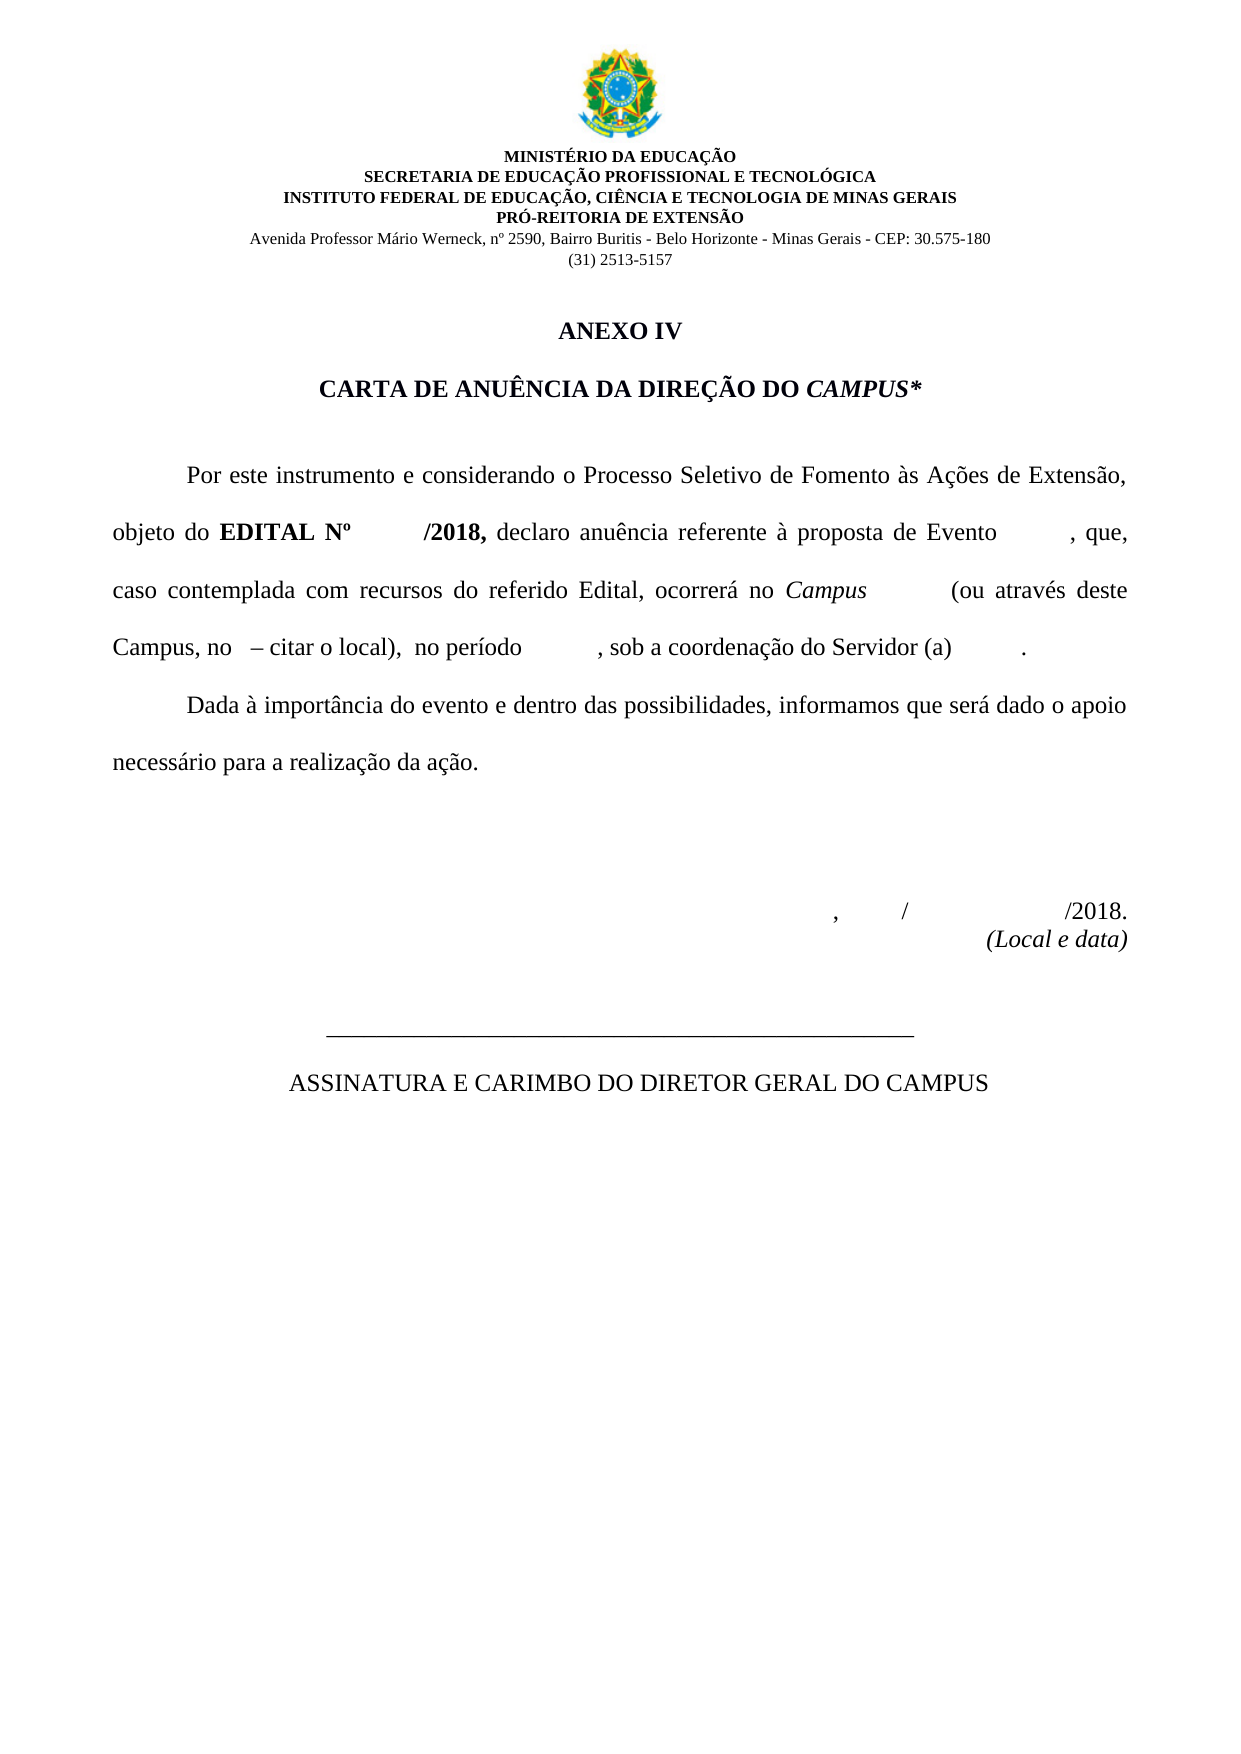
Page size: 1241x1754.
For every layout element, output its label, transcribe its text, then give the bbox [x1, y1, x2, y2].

text ANEXO IV [112, 316, 1128, 345]
text , / /2018. [112, 896, 1128, 924]
text ASSINATURA E CARIMBO DO DIRETOR GERAL DO CAMPUS [150, 1068, 1128, 1097]
text Por este instrumento e considerando o Processo Seletivo de Fomento às Ações de Extensão, objeto do EDITAL Nº /2018, declaro anuência referente à proposta de Evento , que, caso contemplada com recursos do referido Edital, ocorrerá no Campus (ou através deste Campus, no – citar o local), no período , sob a coordenação do Servidor (a) . [112, 460, 1128, 661]
text Dada à importância do evento e dentro das possibilidades, informamos que será dado o apoio necessário para a realização da ação. [112, 690, 1128, 776]
text _______________________________________________ [112, 1011, 1128, 1039]
text (Local e data) [112, 924, 1128, 953]
text CARTA DE ANUÊNCIA DA DIREÇÃO DO CAMPUS* [112, 374, 1128, 402]
